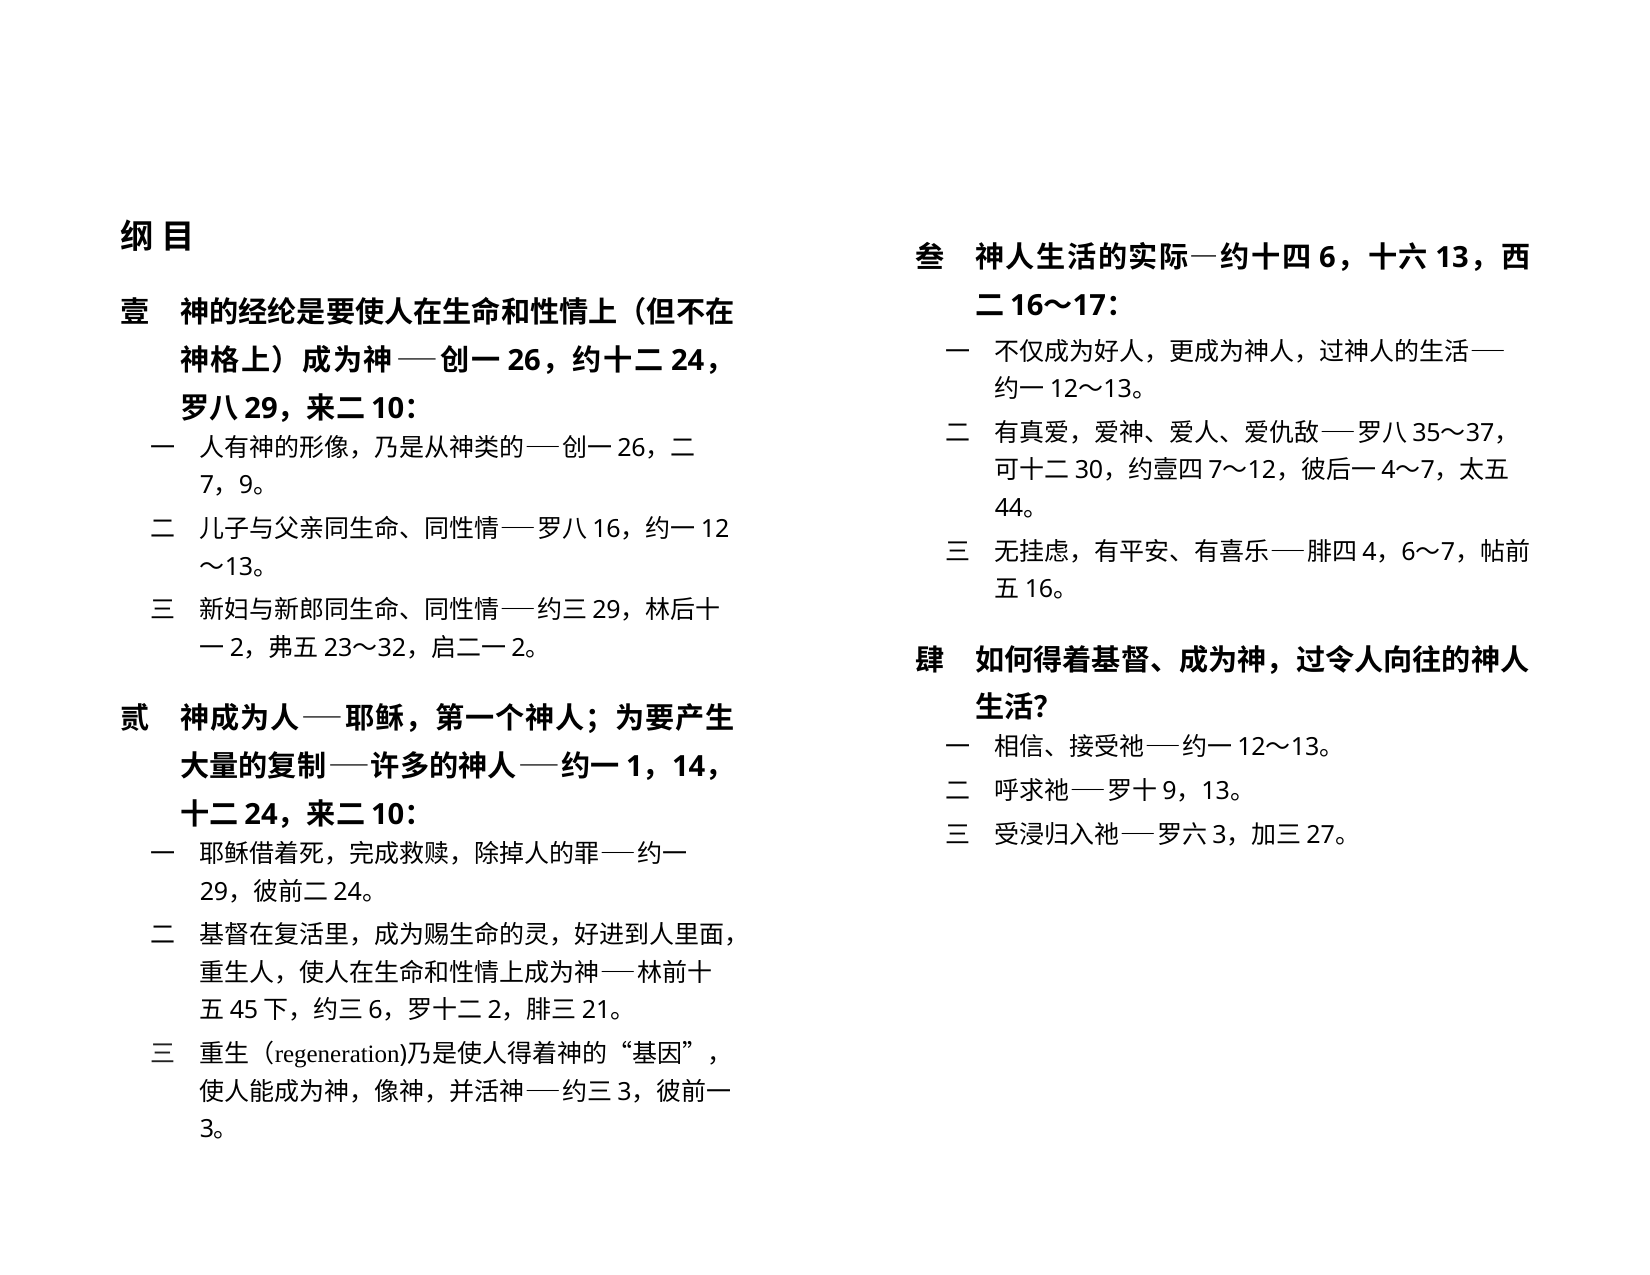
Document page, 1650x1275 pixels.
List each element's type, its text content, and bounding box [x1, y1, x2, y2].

text 贰 神成为人—耶稣，第一个神人；为要产生大量的复制—许多的神人—约一1，14，十二24，来二10： [120, 689, 735, 833]
text 肆 如何得着基督、成为神，过令人向往的神人生活？ [915, 630, 1530, 726]
text 二 呼求祂—罗十9，13。 [945, 770, 1530, 807]
text 一 耶稣借着死，完成救赎，除掉人的罪—约一29，彼前二24。 [150, 833, 735, 908]
text 一 相信、接受祂—约一12～13。 [945, 726, 1530, 764]
text 壹 神的经纶是要使人在生命和性情上（但不在神格上）成为神—创一26，约十二24，罗八29，来二10： [120, 283, 735, 427]
text 叁 神人生活的实际—约十四6，十六13，西二16～17： [915, 228, 1530, 324]
text 一 不仅成为好人，更成为神人，过神人的生活—约一12～13。 [945, 330, 1530, 405]
text 二 基督在复活里，成为赐生命的灵，好进到人里面，重生人，使人在生命和性情上成为神—林前十五45下，约三6，罗十二2，腓三21。 [150, 914, 735, 1027]
text 纲 目 [120, 209, 735, 258]
text 三 重生（regeneration)乃是使人得着神的“基因”，使人能成为神，像神，并活神—约三3，彼前一3。 [150, 1033, 735, 1145]
text 二 儿子与父亲同生命、同性情—罗八16，约一12～13。 [150, 508, 735, 583]
text 二 有真爱，爱神、爱人、爱仇敌—罗八35～37，可十二30，约壹四7～12，彼后一4～7，太五44。 [945, 412, 1530, 524]
text 一 人有神的形像，乃是从神类的—创一26，二7，9。 [150, 427, 735, 502]
text 三 新妇与新郎同生命、同性情—约三29，林后十一2，弗五23～32，启二一2。 [150, 589, 735, 664]
text 三 受浸归入祂—罗六3，加三27。 [945, 814, 1530, 851]
text 三 无挂虑，有平安、有喜乐—腓四4，6～7，帖前五16。 [945, 530, 1530, 605]
